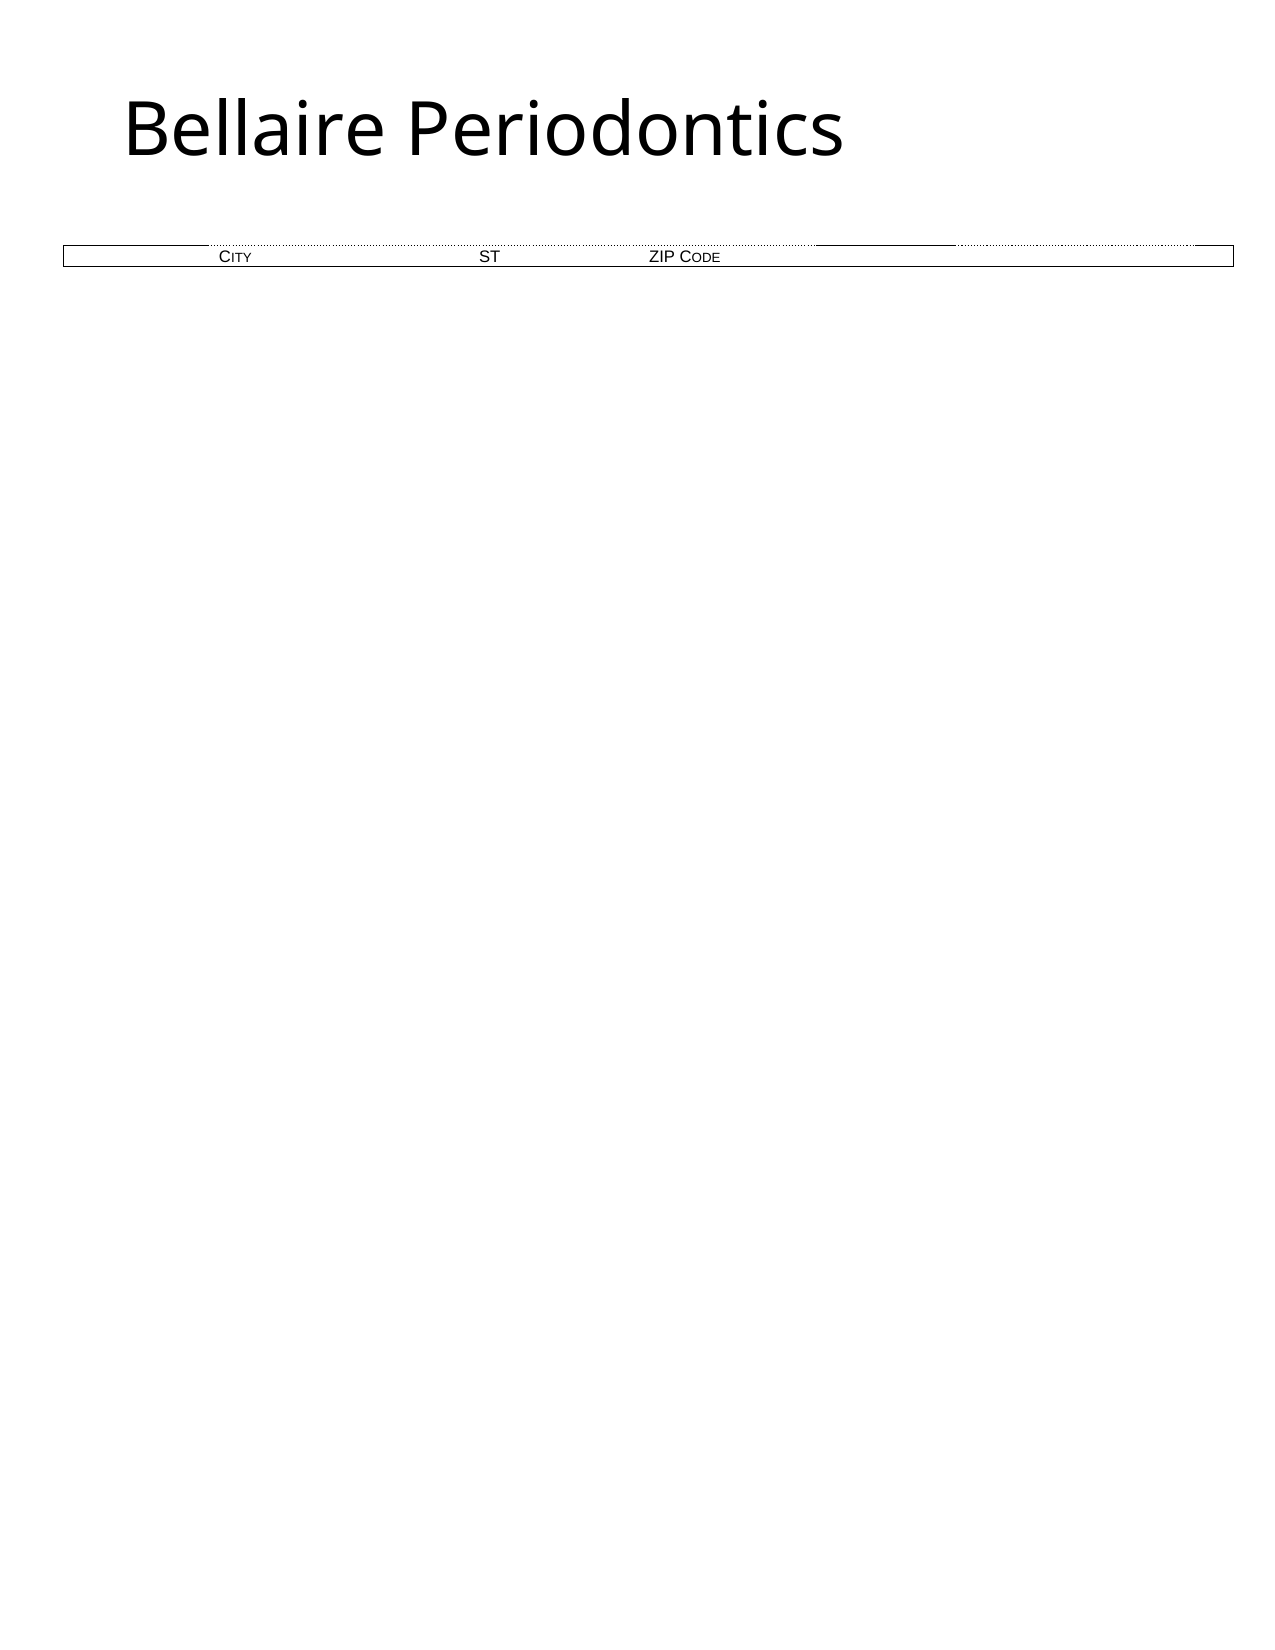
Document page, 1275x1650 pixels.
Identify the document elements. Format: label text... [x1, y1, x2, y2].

table_cell [64, 246, 207, 266]
table_cell [955, 245, 1195, 266]
table_cell ZIP Code [638, 245, 816, 266]
table_cell ST [468, 245, 638, 266]
table_cell City [208, 245, 468, 266]
table_cell [1195, 246, 1233, 266]
table_cell [816, 246, 955, 266]
